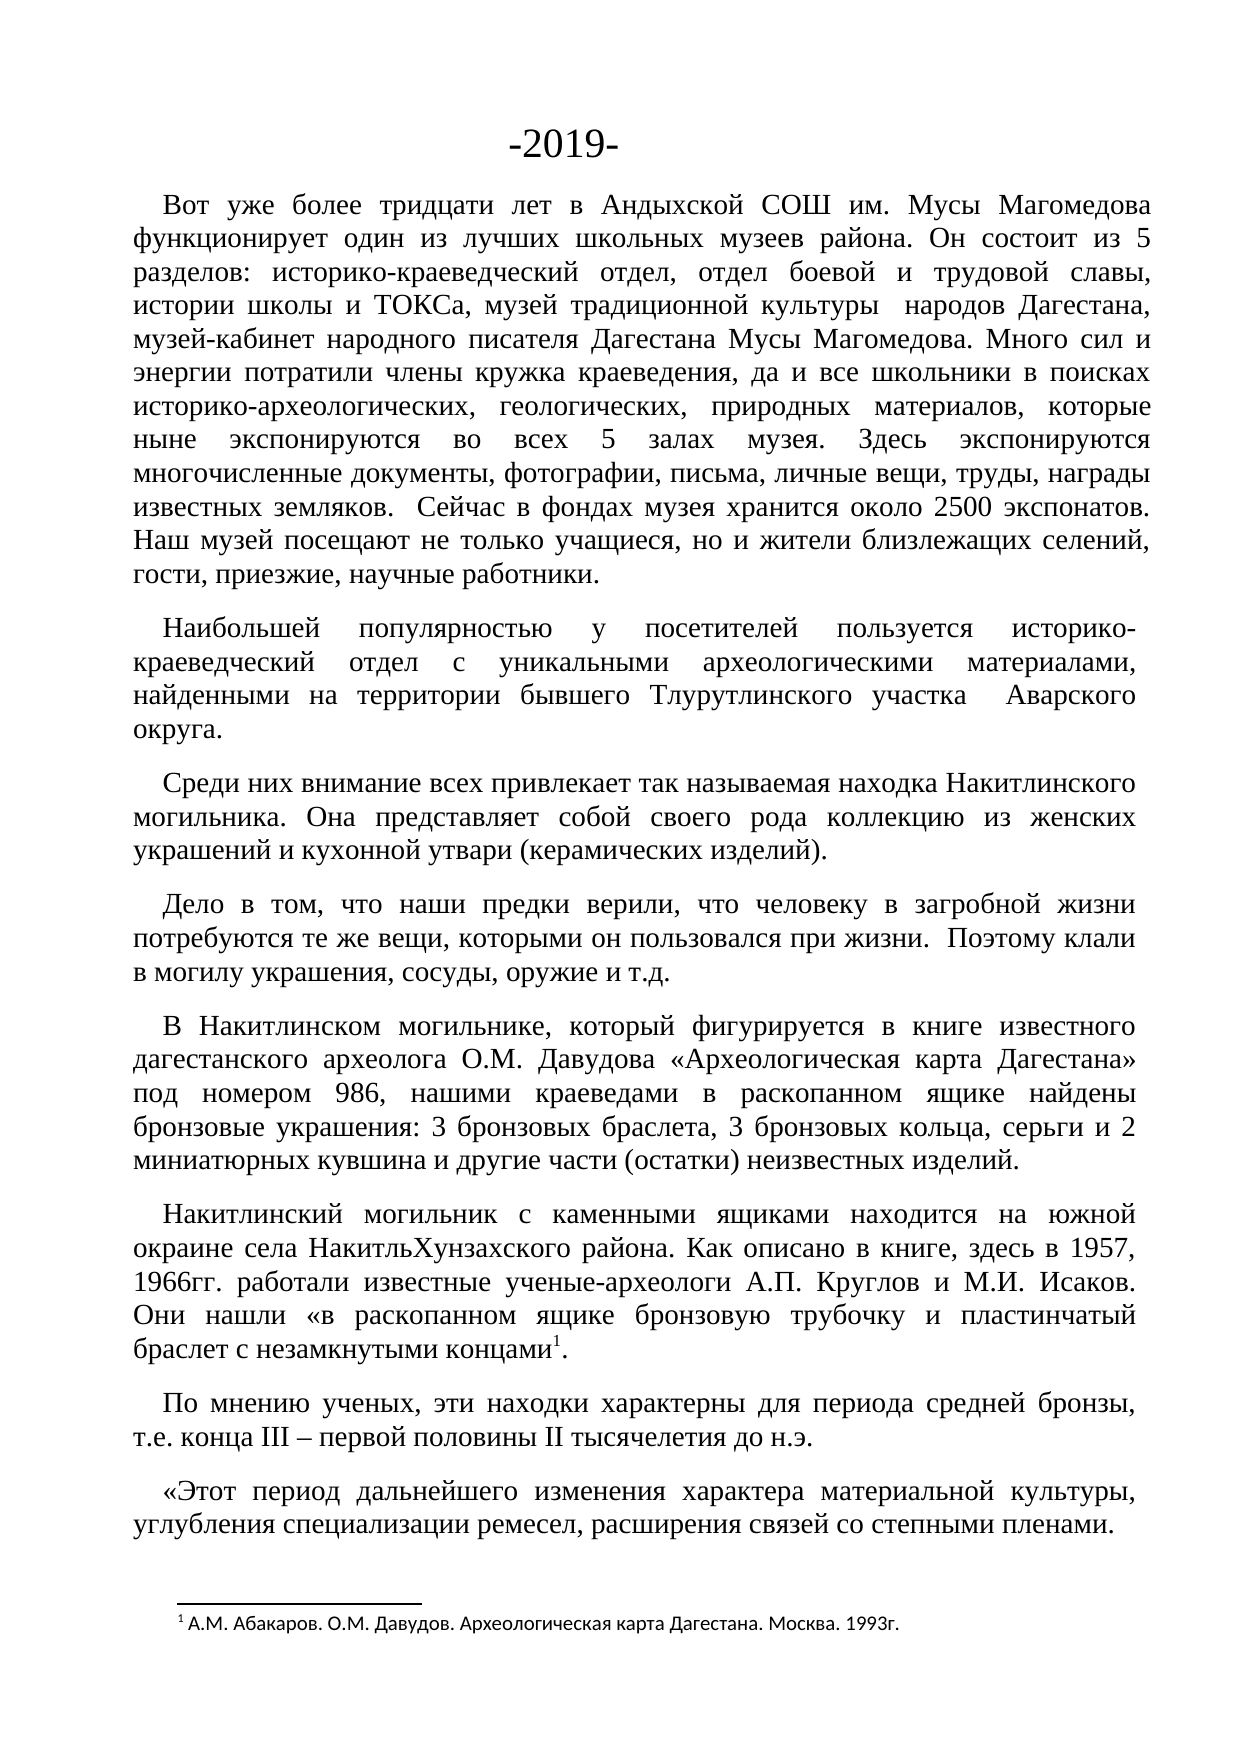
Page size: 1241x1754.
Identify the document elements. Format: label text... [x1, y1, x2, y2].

text Вот уже более тридцати лет в Андыхской СОШ им. Мусы Магомедова функционирует один из лучших школьных музеев района. Он состоит из 5 разделов: историко-краеведческий отдел, отдел боевой и трудовой славы, истории школы и ТОКСа, музей традиционной культуры народов Дагестана, музей-кабинет народного писателя Дагестана Мусы Магомедова. Много сил и энергии потратили члены кружка краеведения, да и все школьники в поисках историко-археологических, геологических, природных материалов, которые ныне экспонируются во всех 5 залах музея. Здесь экспонируются многочисленные документы, фотографии, письма, личные вещи, труды, награды известных земляков. Сейчас в фондах музея хранится около 2500 экспонатов. Наш музей посещают не только учащиеся, но и жители близлежащих селений, гости, приезжие, научные работники. [133, 187, 1152, 589]
text По мнению ученых, эти находки характерны для периода средней бронзы, т.е. конца III – первой половины II тысячелетия до н.э. [133, 1385, 1137, 1452]
text Накитлинский могильник с каменными ящиками находится на южной окраине села НакитльХунзахского района. Как описано в книге, здесь в 1957, 1966гг. работали известные ученые-археологи А.П. Круглов и М.И. Исаков. Они нашли «в раскопанном ящике бронзовую трубочку и пластинчатый браслет с незамкнутыми концами. [133, 1197, 1137, 1364]
text Среди них внимание всех привлекает так называемая находка Накитлинского могильника. Она представляет собой своего рода коллекцию из женских украшений и кухонной утвари (керамических изделий). [133, 765, 1137, 866]
text -2019- [177, 118, 1152, 166]
text В Накитлинском могильнике, который фигурируется в книге известного дагестанского археолога О.М. Давудова «Археологическая карта Дагестана» под номером 986, нашими краеведами в раскопанном ящике найдены бронзовые украшения: 3 бронзовых браслета, 3 бронзовых кольца, серьги и 2 миниатюрных кувшина и другие части (остатки) неизвестных изделий. [133, 1008, 1137, 1176]
text Наибольшей популярностью у посетителей пользуется историко-краеведческий отдел с уникальными археологическими материалами, найденными на территории бывшего Тлурутлинского участка Аварского округа. [133, 610, 1137, 744]
text «Этот период дальнейшего изменения характера материальной культуры, углубления специализации ремесел, расширения связей со степными пленами. [133, 1473, 1137, 1540]
text Дело в том, что наши предки верили, что человеку в загробной жизни потребуются те же вещи, которыми он пользовался при жизни. Поэтому клали в могилу украшения, сосуды, оружие и т.д. [133, 887, 1137, 987]
